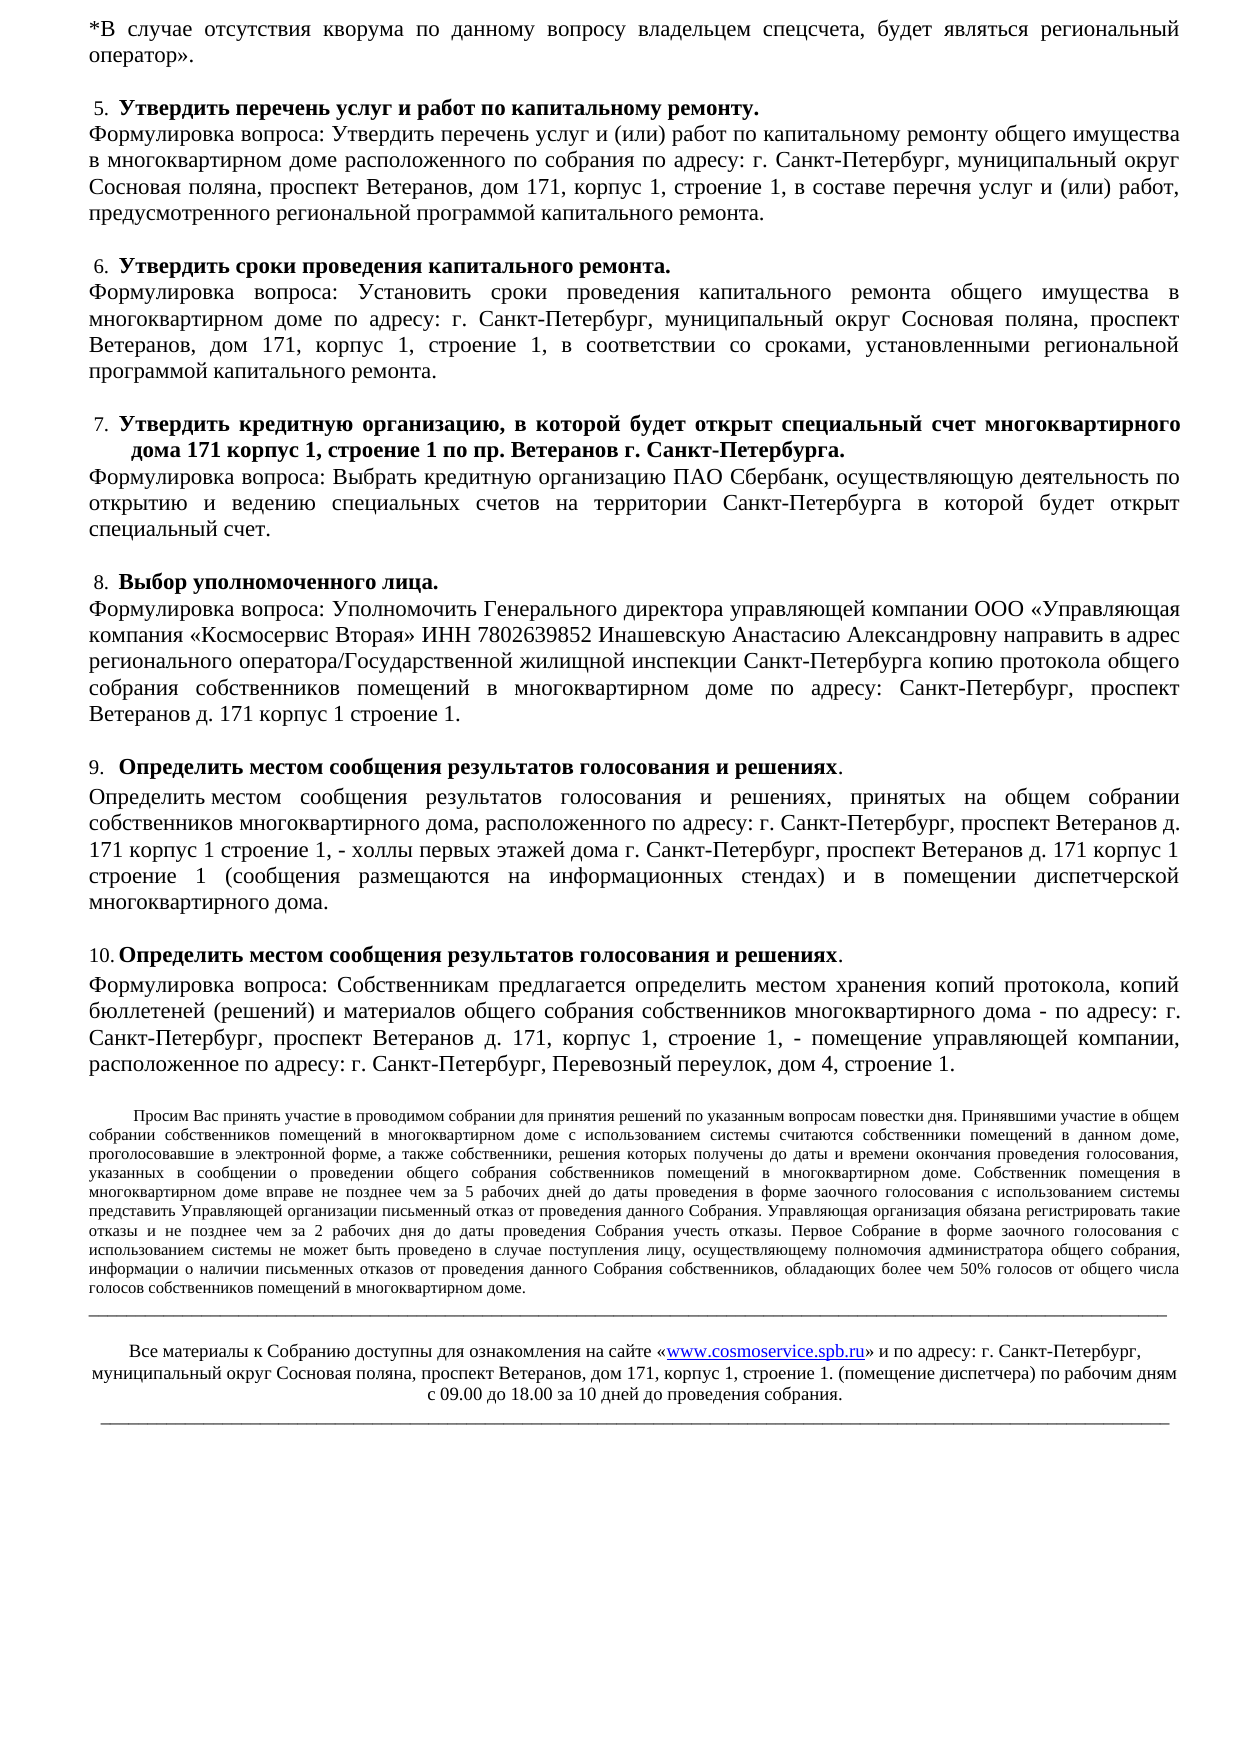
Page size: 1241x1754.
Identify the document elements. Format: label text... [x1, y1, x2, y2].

text Формулировка вопроса: Утвердить перечень услуг и (или) работ по капитальному ремонту общего имущества в многоквартирном доме расположенного по собрания по адресу: г. Санкт-Петербург, муниципальный округ Сосновая поляна, проспект Ветеранов, дом 171, корпус 1, строение 1, в составе перечня услуг и (или) работ, предусмотренного региональной программой капитального ремонта. [89, 120, 1181, 226]
list Формулировка вопроса: Выбрать кредитную организацию ПАО Сбербанк, осуществляющую деятельность по открытию и ведению специальных счетов на территории Санкт-Петербурга в которой будет открыт специальный счет. [89, 463, 1181, 542]
list Формулировка вопроса: Установить сроки проведения капитального ремонта общего имущества в многоквартирном доме по адресу: г. Санкт-Петербург, муниципальный округ Сосновая поляна, проспект Ветеранов, дом 171, корпус 1, строение 1, в соответствии со сроками, установленными региональной программой капитального ремонта. [89, 278, 1181, 384]
list Утвердить кредитную организацию, в которой будет открыт специальный счет многоквартирного дома 171 корпус 1, строение 1 по пр. Ветеранов г. Санкт-Петербурга. [93, 410, 1181, 463]
list Утвердить сроки проведения капитального ремонта. [93, 252, 1181, 278]
list Определить местом сообщения результатов голосования и решениях, принятых на общем собрании собственников многоквартирного дома, расположенного по адресу: г. Санкт-Петербург, проспект Ветеранов д. 171 корпус 1 строение 1, - холлы первых этажей дома г. Санкт-Петербург, проспект Ветеранов д. 171 корпус 1 строение 1 (сообщения размещаются на информационных стендах) и в помещении диспетчерской многоквартирного дома. [89, 783, 1181, 915]
text Все материалы к Собранию доступны для ознакомления на сайте «www.cosmoservice.spb.ru» и по адресу: г. Санкт-Петербург, муниципальный округ Сосновая поляна, проспект Ветеранов, дом 171, корпус 1, строение 1. (помещение диспетчера) по рабочим дням с 09.00 до 18.00 за 10 дней до проведения собрания. [89, 1340, 1181, 1405]
list *В случае отсутствия кворума по данному вопросу владельцем спецсчета, будет являться региональный оператор». [89, 15, 1181, 67]
list Определить местом сообщения результатов голосования и решениях. [89, 753, 1181, 779]
list Утвердить перечень услуг и работ по капитальному ремонту. [93, 94, 1181, 120]
list Определить местом сообщения результатов голосования и решениях. [89, 941, 1181, 967]
list Формулировка вопроса: Уполномочить Генерального директора управляющей компании ООО «Управляющая компания «Космосервис Вторая» ИНН 7802639852 Инашевскую Анастасию Александровну направить в адрес регионального оператора/Государственной жилищной инспекции Санкт-Петербурга копию протокола общего собрания собственников помещений в многоквартирном доме по адресу: Санкт-Петербург, проспект Ветеранов д. 171 корпус 1 строение 1. [89, 594, 1181, 726]
text __________________________________________________________________________________________________________________ [89, 1405, 1181, 1426]
list Формулировка вопроса: Собственникам предлагается определить местом хранения копий протокола, копий бюллетеней (решений) и материалов общего собрания собственников многоквартирного дома - по адресу: г. Санкт-Петербург, проспект Ветеранов д. 171, корпус 1, строение 1, - помещение управляющей компании, расположенное по адресу: г. Санкт-Петербург, Перевозный переулок, дом 4, строение 1. [89, 971, 1181, 1077]
list Выбор уполномоченного лица. [93, 568, 1181, 594]
text ___________________________________________________________________________________________________________________ [89, 1297, 1181, 1319]
text Просим Вас принять участие в проводимом собрании для принятия решений по указанным вопросам повестки дня. Принявшими участие в общем собрании собственников помещений в многоквартирном доме с использованием системы считаются собственники помещений в данном доме, проголосовавшие в электронной форме, а также собственники, решения которых получены до даты и времени окончания проведения голосования, указанных в сообщении о проведении общего собрания собственников помещений в многоквартирном доме. Собственник помещения в многоквартирном доме вправе не позднее чем за 5 рабочих дней до даты проведения в форме заочного голосования с использованием системы представить Управляющей организации письменный отказ от проведения данного Собрания. Управляющая организация обязана регистрировать такие отказы и не позднее чем за 2 рабочих дня до даты проведения Собрания учесть отказы. Первое Собрание в форме заочного голосования с использованием системы не может быть проведено в случае поступления лицу, осуществляющему полномочия администратора общего собрания, информации о наличии письменных отказов от проведения данного Собрания собственников, обладающих более чем 50% голосов от общего числа голосов собственников помещений в многоквартирном доме. [89, 1105, 1181, 1297]
